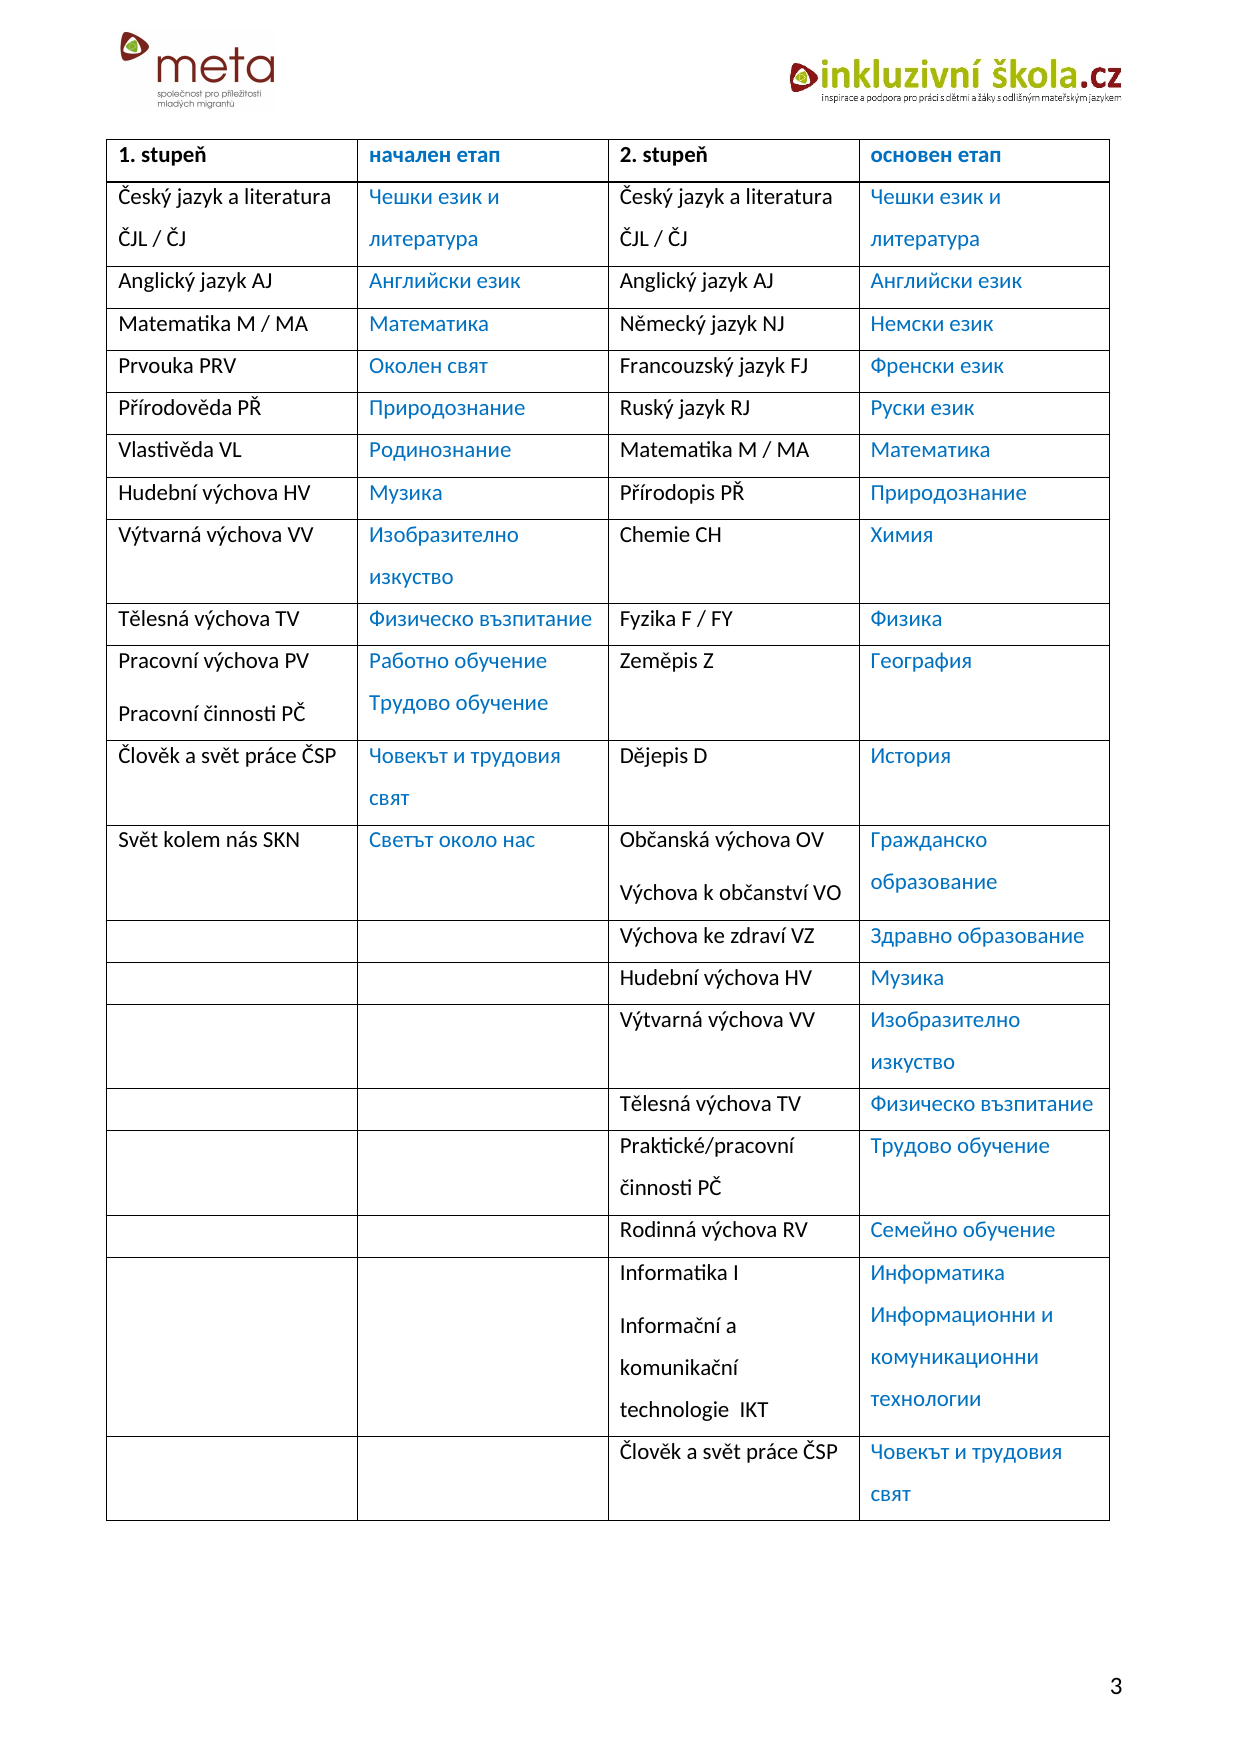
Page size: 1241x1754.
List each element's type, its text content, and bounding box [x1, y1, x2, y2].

table_cell Matematika M / MA [107, 309, 357, 350]
table_cell Anglický jazyk AJ [107, 267, 357, 308]
table_cell Чешки език и литература [860, 183, 1109, 266]
table_cell Přírodopis PŘ [609, 478, 859, 519]
table_cell Информатика Информационни и комуникационни технологии [860, 1258, 1109, 1436]
table_cell [358, 1258, 608, 1436]
table_cell Родинознание [358, 435, 608, 477]
table_header 1. stupeň [107, 140, 357, 181]
table_cell [107, 1005, 357, 1088]
table_cell [107, 1258, 357, 1436]
table_cell Ruský jazyk RJ [609, 393, 859, 434]
table_cell Svět kolem nás SKN [107, 826, 357, 920]
table_cell Hudební výchova HV [609, 963, 859, 1004]
table_cell Občanská výchova OV Výchova k občanství VO [609, 826, 859, 920]
table_cell Природознание [860, 478, 1109, 519]
table_cell [358, 1437, 608, 1520]
table_cell [107, 1131, 357, 1214]
table_cell Природознание [358, 393, 608, 434]
table_cell Rodinná výchova RV [609, 1216, 859, 1257]
table_cell Френски език [860, 351, 1109, 392]
table_cell Руски език [860, 393, 1109, 434]
table_cell Zeměpis Z [609, 646, 859, 740]
table_cell [358, 1089, 608, 1130]
table_cell Чешки език и литература [358, 183, 608, 266]
table_cell Човекът и трудовия свят [358, 741, 608, 824]
table_cell Човекът и трудовия свят [860, 1437, 1109, 1520]
table_cell Prvouka PRV [107, 351, 357, 392]
table_cell Музика [358, 478, 608, 519]
table_cell География [860, 646, 1109, 740]
table_cell [358, 963, 608, 1004]
table_cell Английски език [860, 267, 1109, 308]
table_cell Dějepis D [609, 741, 859, 824]
table_cell Изобразително изкуство [358, 520, 608, 603]
table_cell Hudební výchova HV [107, 478, 357, 519]
table_cell Химия [860, 520, 1109, 603]
table_cell [107, 963, 357, 1004]
table_cell Околен свят [358, 351, 608, 392]
table_cell Семейно обучение [860, 1216, 1109, 1257]
table_cell Работно обучение Трудово обучение [358, 646, 608, 740]
table_cell [358, 1005, 608, 1088]
table_cell [358, 1131, 608, 1214]
picture [789, 57, 1122, 104]
table_cell Pracovní výchova PV Pracovní činnosti PČ [107, 646, 357, 740]
table_cell Изобразително изкуство [860, 1005, 1109, 1088]
table_cell Francouzský jazyk FJ [609, 351, 859, 392]
table_cell Немски език [860, 309, 1109, 350]
table_cell Výchova ke zdraví VZ [609, 921, 859, 962]
table_cell Tělesná výchova TV [107, 604, 357, 645]
table_cell Vlastivěda VL [107, 435, 357, 477]
table_header основен етап [860, 140, 1109, 181]
table_cell Německý jazyk NJ [609, 309, 859, 350]
table_cell История [860, 741, 1109, 824]
table_cell [107, 1089, 357, 1130]
table_cell Математика [860, 435, 1109, 477]
table_cell Физическо възпитание [860, 1089, 1109, 1130]
table_cell Здравно образование [860, 921, 1109, 962]
table_cell [358, 921, 608, 962]
table_cell Chemie CH [609, 520, 859, 603]
table_header начален етап [358, 140, 608, 181]
table_cell Гражданско образование [860, 826, 1109, 920]
table_cell Člověk a svět práce ČSP [107, 741, 357, 824]
table_cell Музика [860, 963, 1109, 1004]
table_cell Informatika I Informační a komunikační technologie IKT [609, 1258, 859, 1436]
table_cell Přírodověda PŘ [107, 393, 357, 434]
table_cell [107, 1216, 357, 1257]
table_cell Tělesná výchova TV [609, 1089, 859, 1130]
table_cell Výtvarná výchova VV [609, 1005, 859, 1088]
table_cell Физика [860, 604, 1109, 645]
table_cell Светът около нас [358, 826, 608, 920]
table_cell Математика [358, 309, 608, 350]
table_cell Praktické/pracovní činnosti PČ [609, 1131, 859, 1214]
table_cell [107, 1437, 357, 1520]
table_cell Výtvarná výchova VV [107, 520, 357, 603]
table_header 2. stupeň [609, 140, 859, 181]
picture [118, 29, 276, 111]
table_cell [358, 1216, 608, 1257]
table_cell Člověk a svět práce ČSP [609, 1437, 859, 1520]
table_cell Český jazyk a literatura ČJL / ČJ [609, 183, 859, 266]
table_cell Fyzika F / FY [609, 604, 859, 645]
table_cell Трудово обучение [860, 1131, 1109, 1214]
table_cell Физическо възпитание [358, 604, 608, 645]
table_cell Český jazyk a literatura ČJL / ČJ [107, 183, 357, 266]
table_cell Английски език [358, 267, 608, 308]
table_cell Anglický jazyk AJ [609, 267, 859, 308]
table_cell Matematika M / MA [609, 435, 859, 477]
table_cell [107, 921, 357, 962]
